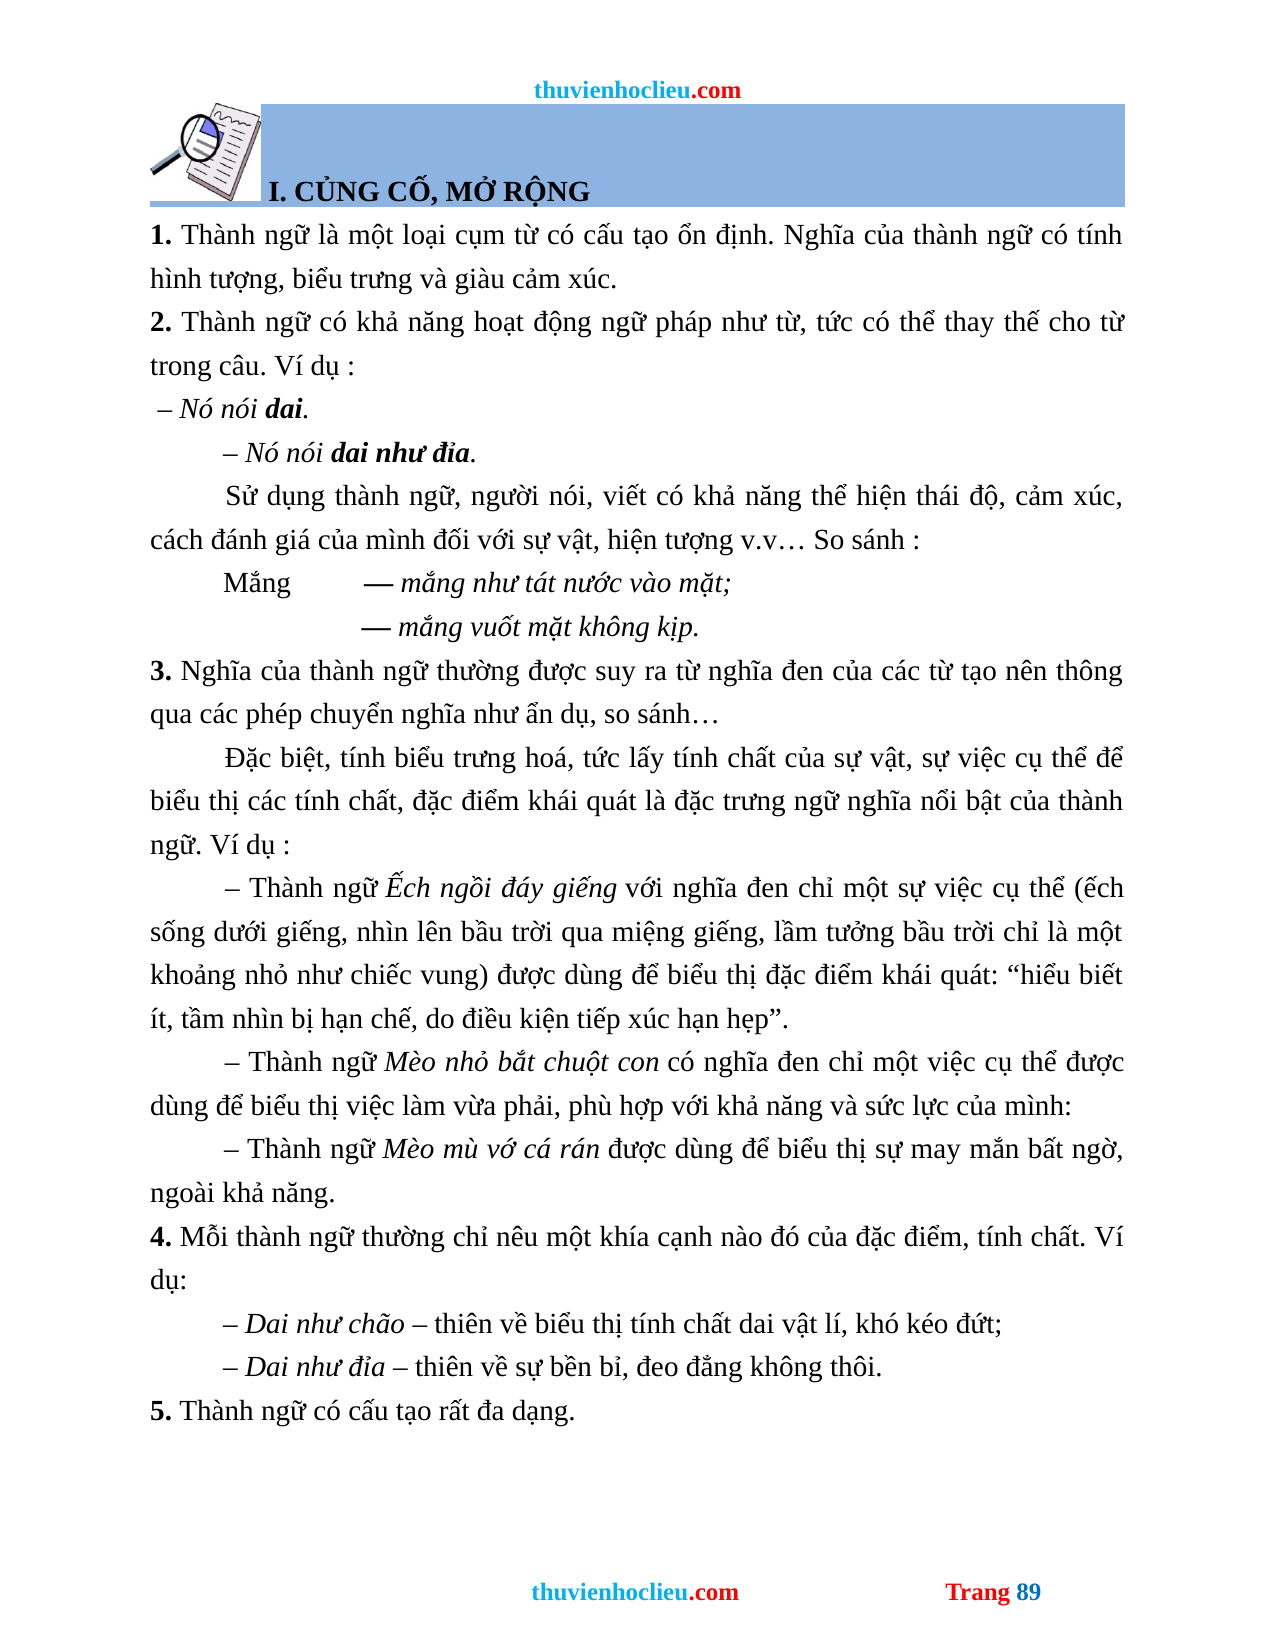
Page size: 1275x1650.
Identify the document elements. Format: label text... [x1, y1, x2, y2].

text Mắng — mắng như tát nước vào mặt; [150, 566, 1125, 599]
text 4. Mỗi thành ngữ thường chỉ nêu một khía cạnh nào đó của đặc điểm, tính chất. Ví dụ: [150, 1219, 1125, 1296]
text 2. Thành ngữ có khả năng hoạt động ngữ pháp như từ, tức có thể thay thế cho từ trong câu. Ví dụ : [150, 304, 1125, 381]
text 3. Nghĩa của thành ngữ thường được suy ra từ nghĩa đen của các từ tạo nên thông qua các phép chuyển nghĩa như ẩn dụ, so sánh… [150, 653, 1125, 730]
text – Nó nói dai như đỉa. [150, 435, 1125, 468]
text – Nó nói dai. [150, 391, 1125, 425]
text I. CỦNG CỐ, MỞ RỘNG [150, 104, 1125, 207]
text – Thành ngữ Ếch ngồi đáy giếng với nghĩa đen chỉ một sự việc cụ thể (ếch sống dưới giếng, nhìn lên bầu trời qua miệng giếng, lầm tưởng bầu trời chỉ là một khoảng nhỏ như chiếc vung) được dùng để biểu thị đặc điểm khái quát: “hiểu biết ít, tầm nhìn bị hạn chế, do điều kiện tiếp xúc hạn hẹp”. [150, 870, 1125, 1034]
text Đặc biệt, tính biểu trưng hoá, tức lấy tính chất của sự vật, sự việc cụ thể để biểu thị các tính chất, đặc điểm khái quát là đặc trưng ngữ nghĩa nổi bật của thành ngữ. Ví dụ : [150, 740, 1125, 860]
text — mắng vuốt mặt không kịp. [150, 609, 1125, 643]
text 1. Thành ngữ là một loại cụm từ có cấu tạo ổn định. Nghĩa của thành ngữ có tính hình tượng, biểu trưng và giàu cảm xúc. [150, 217, 1125, 294]
text Sử dụng thành ngữ, người nói, viết có khả năng thể hiện thái độ, cảm xúc, cách đánh giá của mình đối với sự vật, hiện tượng v.v… So sánh : [150, 478, 1125, 556]
text 5. Thành ngữ có cấu tạo rất đa dạng. [150, 1393, 1125, 1426]
text – Thành ngữ Mèo nhỏ bắt chuột con có nghĩa đen chỉ một việc cụ thể được dùng để biểu thị việc làm vừa phải, phù hợp với khả năng và sức lực của mình: [150, 1044, 1125, 1122]
text – Dai như đỉa – thiên về sự bền bỉ, đeo đẳng không thôi. [150, 1349, 1125, 1383]
text – Dai như chão – thiên về biểu thị tính chất dai vật lí, khó kéo đứt; [150, 1306, 1125, 1339]
picture [150, 103, 261, 201]
text – Thành ngữ Mèo mù vớ cá rán được dùng để biểu thị sự may mắn bất ngờ, ngoài khả năng. [150, 1132, 1125, 1209]
